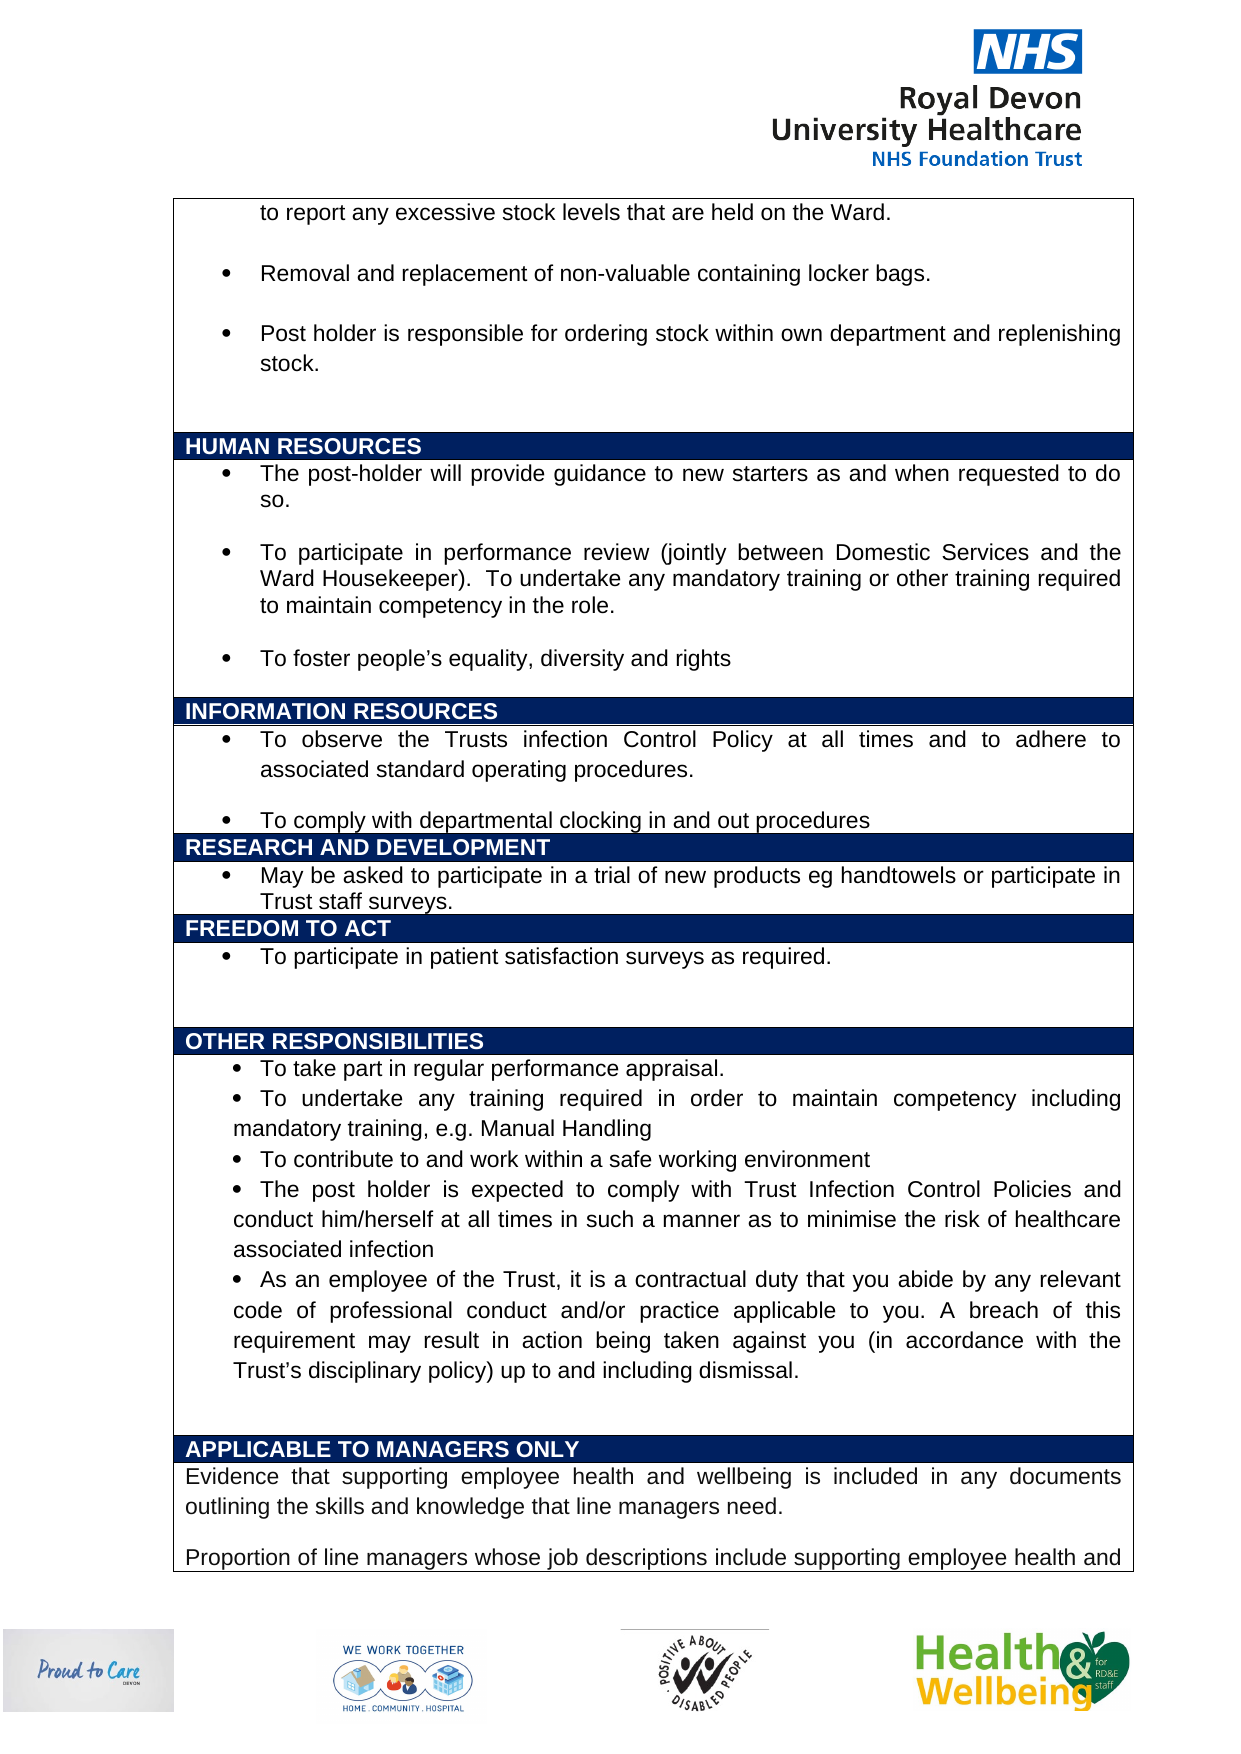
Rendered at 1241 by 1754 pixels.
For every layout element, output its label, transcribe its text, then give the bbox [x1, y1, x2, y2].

picture [753, 29, 1091, 171]
table_cell To observe the Trusts infection Control Policy at all times and to adhere to associated standard operating procedures. To comply with departmental clocking in and out procedures [174, 726, 1133, 833]
table_cell To take part in regular performance appraisal. To undertake any training required in order to maintain competency including mandatory training, e.g. Manual Handling To contribute to and work within a safe working environment The post holder is expected to comply with Trust Infection Control Policies and conduct him/herself at all times in such a manner as to minimise the risk of healthcare associated infection As an employee of the Trust, it is a contractual duty that you abide by any relevant code of professional conduct and/or practice applicable to you. A breach of this requirement may result in action being taken against you (in accordance with the Trust’s disciplinary policy) up to and including dismissal. [174, 1055, 1133, 1434]
table_cell APPLICABLE TO MANAGERS ONLY [174, 1436, 1133, 1462]
table_cell RESEARCH AND DEVELOPMENT [174, 834, 1133, 861]
picture [315, 1629, 487, 1724]
table_cell FREEDOM TO ACT [174, 915, 1133, 942]
table_cell INFORMATION RESOURCES [174, 698, 1133, 724]
picture [619, 1629, 769, 1714]
table_cell May be asked to participate in a trial of new products eg handtowels or participate in Trust staff surveys. [174, 862, 1133, 914]
table_cell OTHER RESPONSIBILITIES [174, 1028, 1133, 1054]
picture [1, 1629, 174, 1711]
table_cell The post-holder will provide guidance to new starters as and when requested to do so. To participate in performance review (jointly between Domestic Services and the Ward Housekeeper). To undertake any mandatory training or other training required to maintain competency in the role. To foster people’s equality, diversity and rights [174, 460, 1133, 697]
table_cell HUMAN RESOURCES [174, 433, 1133, 459]
table_cell To participate in patient satisfaction surveys as required. [174, 943, 1133, 1027]
